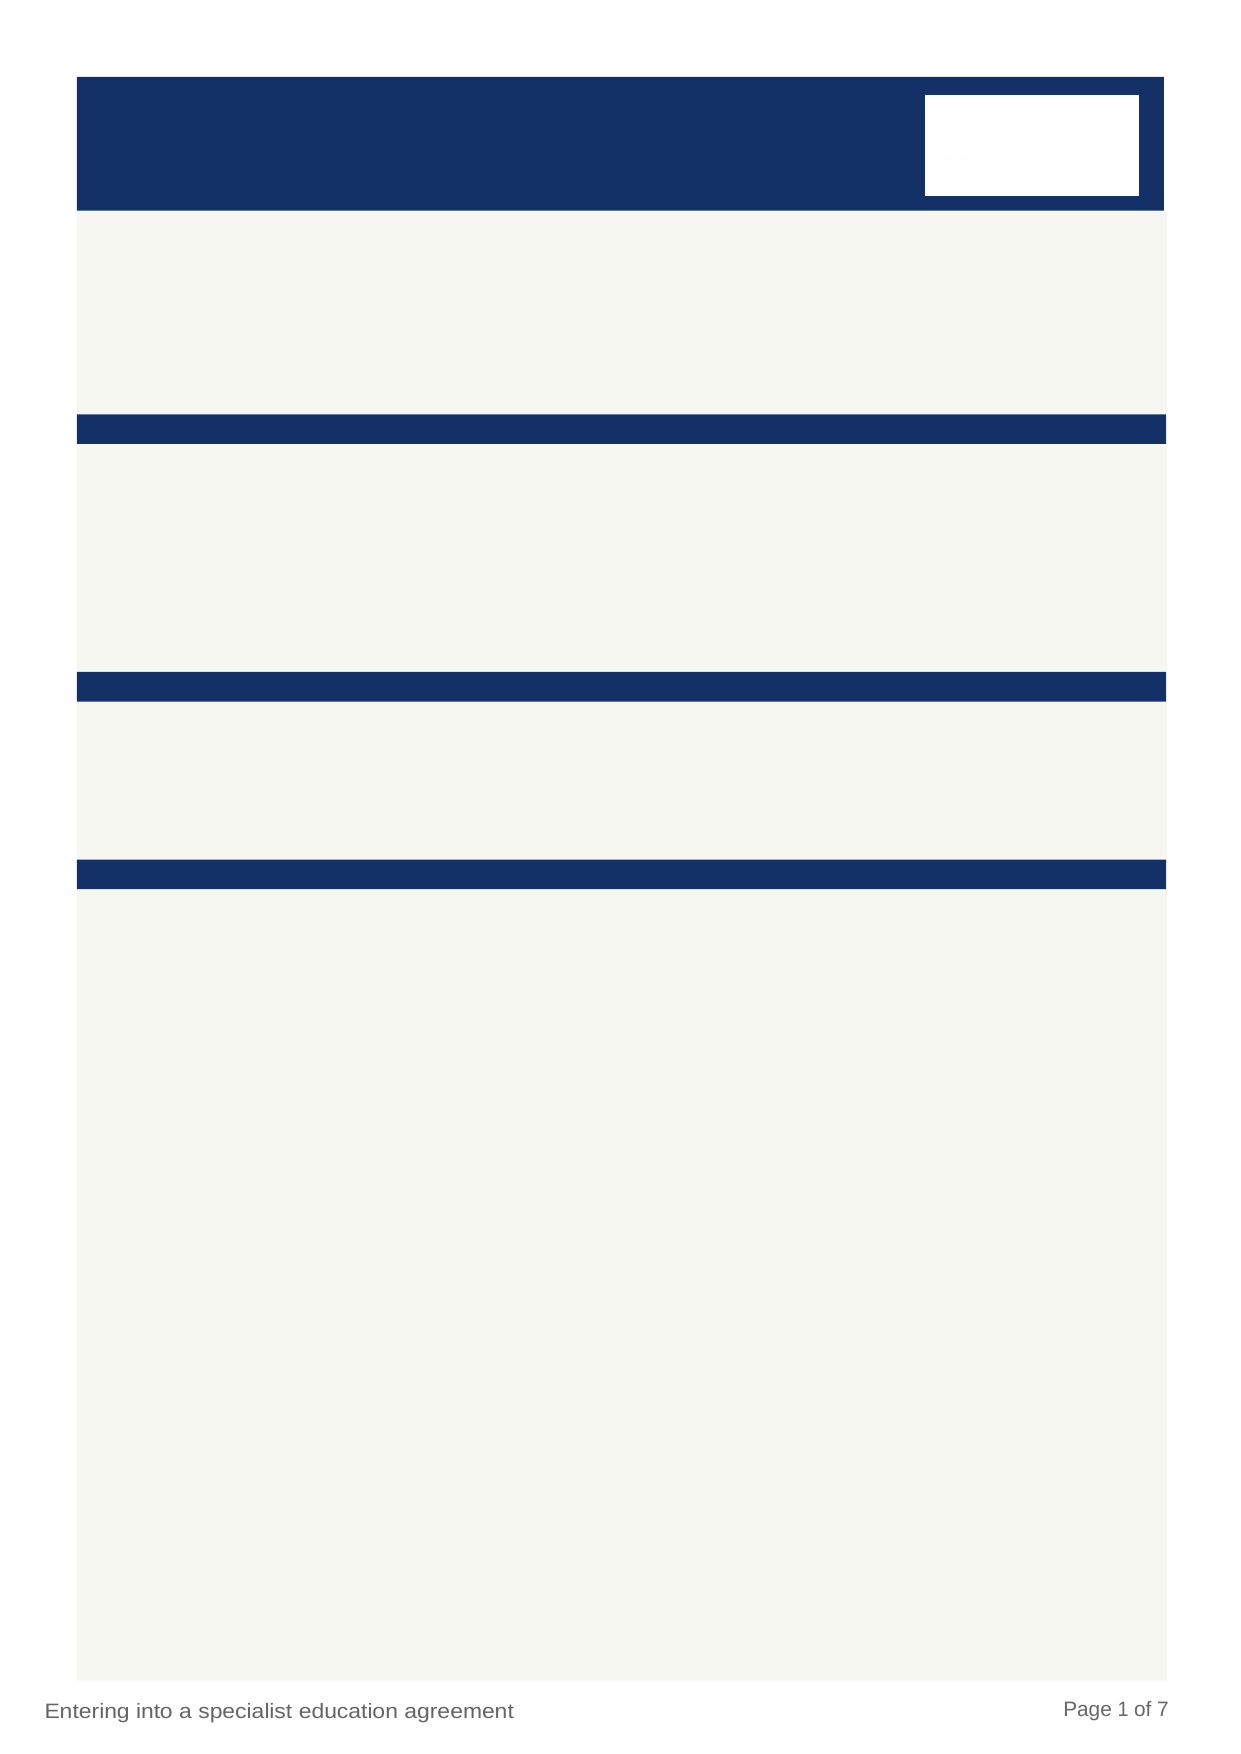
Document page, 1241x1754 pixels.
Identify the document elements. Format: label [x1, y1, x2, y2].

picture [924, 94, 1139, 196]
